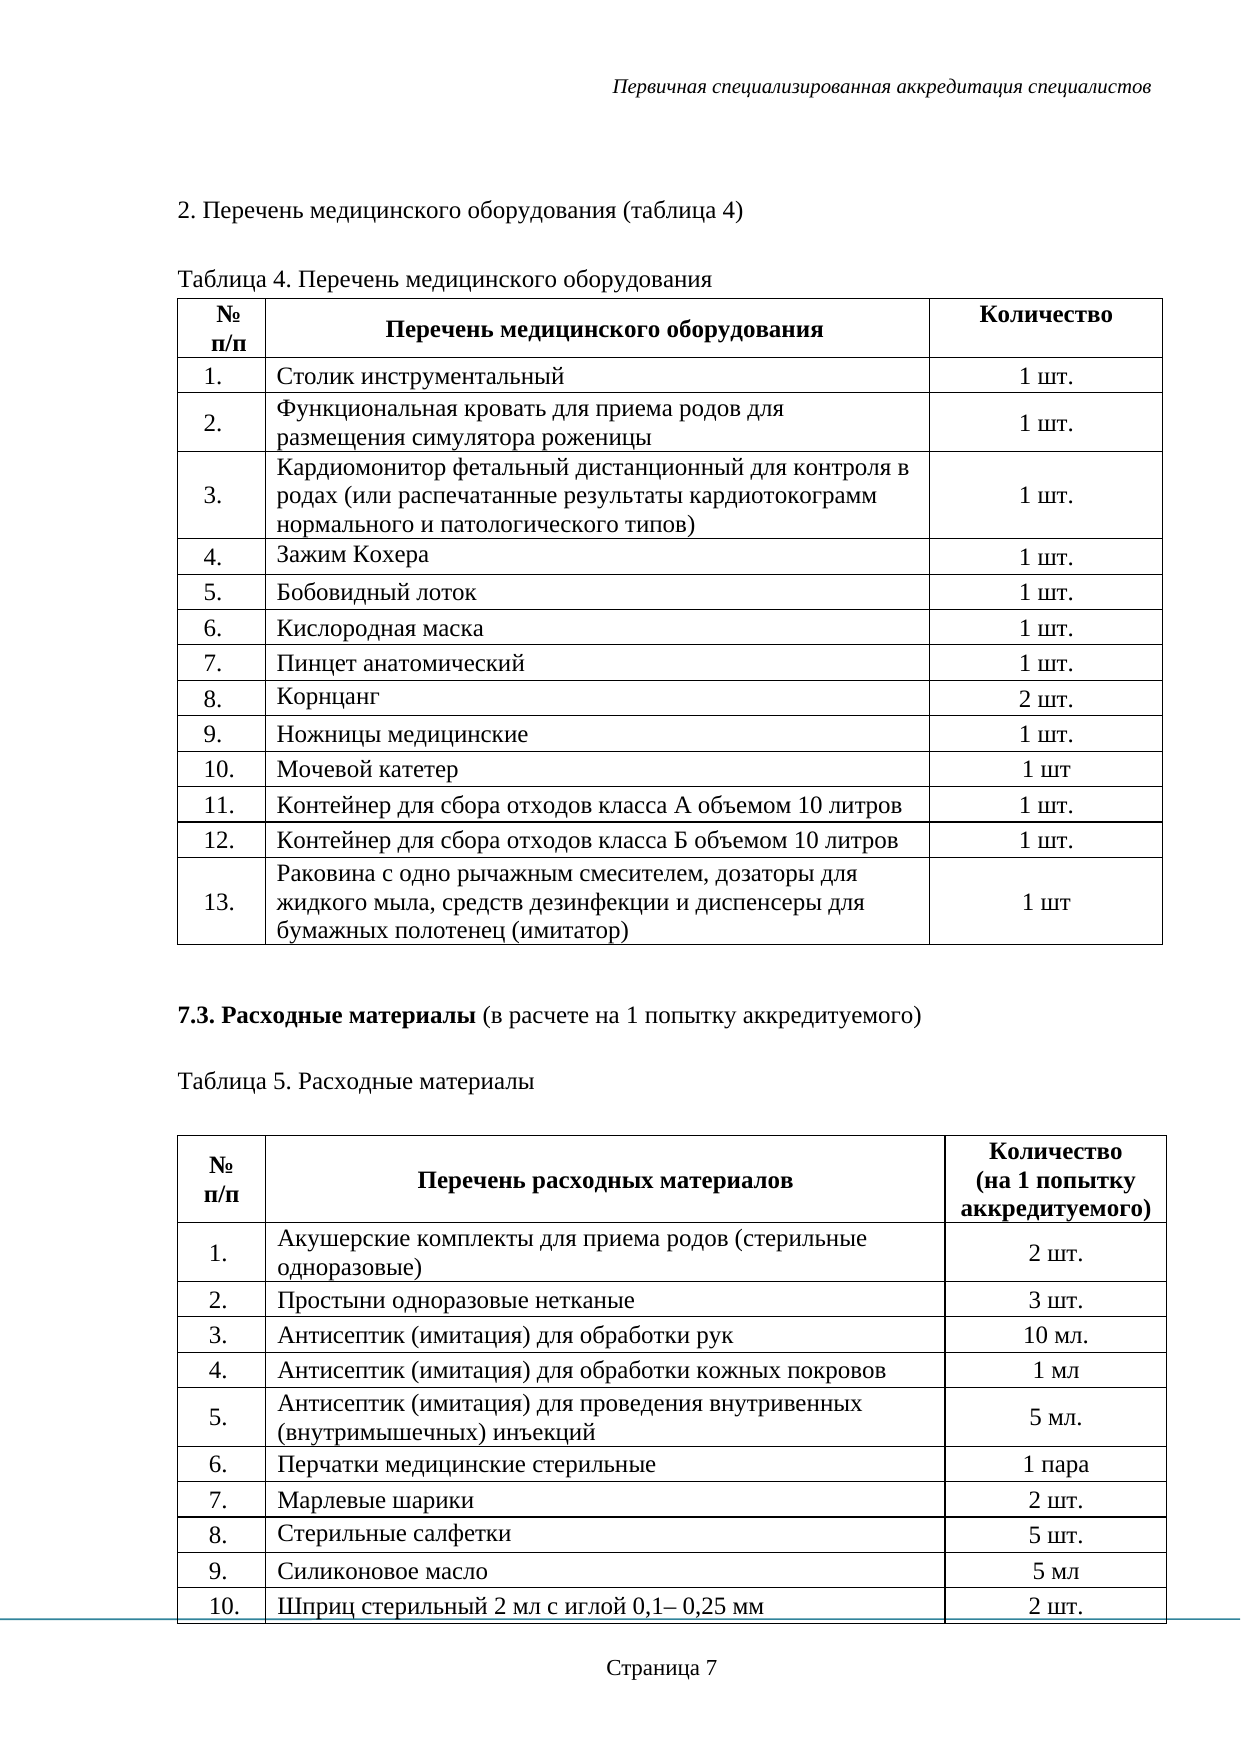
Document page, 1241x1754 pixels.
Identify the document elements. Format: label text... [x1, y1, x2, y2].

table_cell Пинцет анатомический [266, 645, 929, 680]
table_cell Ножницы медицинские [266, 716, 929, 751]
table_cell [178, 358, 265, 392]
table_cell [178, 452, 265, 538]
text 2. Перечень медицинского оборудования (таблица 4) [177, 195, 1152, 224]
table_cell Мочевой катетер [266, 752, 929, 786]
text Таблица 4. Перечень медицинского оборудования [177, 264, 1152, 293]
table_cell 2 шт. [946, 1223, 1166, 1281]
table_cell Антисептик (имитация) для обработки кожных покровов [266, 1353, 944, 1387]
table_header Количество [930, 299, 1162, 357]
table_cell [178, 645, 265, 680]
table_cell 5 мл [946, 1553, 1166, 1587]
table_cell 1 шт [930, 752, 1162, 786]
table_cell [178, 1447, 265, 1481]
table_cell Шприц стерильный 2 мл с иглой 0,1– 0,25 мм [266, 1588, 944, 1623]
table_cell [178, 1518, 265, 1552]
table_cell [178, 1553, 265, 1587]
table_cell Стерильные салфетки [266, 1518, 944, 1552]
table_header Количество (на 1 попытку аккредитуемого) [946, 1136, 1166, 1222]
table_cell [178, 1388, 265, 1446]
table_cell 1 шт. [930, 358, 1162, 392]
table_cell [178, 1282, 265, 1316]
table_cell Марлевые шарики [266, 1482, 944, 1516]
table_cell Кардиомонитор фетальный дистанционный для контроля в родах (или распечатанные результаты кардиотокограмм нормального и патологического типов) [266, 452, 929, 538]
table_cell 2 шт. [946, 1482, 1166, 1516]
table_cell [178, 752, 265, 786]
table_cell Контейнер для сбора отходов класса Б объемом 10 литров [266, 823, 929, 857]
table_cell Столик инструментальный [266, 358, 929, 392]
table_cell 2 шт. [946, 1588, 1166, 1623]
table_cell 10 мл. [946, 1317, 1166, 1352]
table_cell [178, 858, 265, 944]
table_cell 1 шт. [930, 393, 1162, 451]
table_header Перечень медицинского оборудования [266, 299, 929, 357]
table_cell Функциональная кровать для приема родов для размещения симулятора роженицы [266, 393, 929, 451]
table_cell 2 шт. [930, 681, 1162, 715]
table_cell Перчатки медицинские стерильные [266, 1447, 944, 1481]
table_cell 1 шт. [930, 575, 1162, 609]
table_cell Акушерские комплекты для приема родов (стерильные одноразовые) [266, 1223, 944, 1281]
table_cell 5 мл. [946, 1388, 1166, 1446]
table_cell Силиконовое масло [266, 1553, 944, 1587]
table_cell [178, 610, 265, 644]
table_cell [178, 1317, 265, 1352]
table_cell 1 шт. [930, 823, 1162, 857]
table_cell Зажим Кохера [266, 539, 929, 573]
table_cell [178, 1482, 265, 1516]
table_cell [178, 1588, 265, 1623]
table_cell [178, 575, 265, 609]
table_cell 3 шт. [946, 1282, 1166, 1316]
table_cell 1 шт. [930, 610, 1162, 644]
table_cell 1 пара [946, 1447, 1166, 1481]
table_cell Антисептик (имитация) для проведения внутривенных (внутримышечных) инъекций [266, 1388, 944, 1446]
table_cell 1 шт. [930, 787, 1162, 821]
table_cell Простыни одноразовые нетканые [266, 1282, 944, 1316]
table_header № п/п [178, 299, 265, 357]
table_cell 1 шт. [930, 452, 1162, 538]
table_cell Корнцанг [266, 681, 929, 715]
table_cell [178, 823, 265, 857]
table_cell [178, 716, 265, 751]
table_cell [178, 1223, 265, 1281]
table_cell 1 шт. [930, 645, 1162, 680]
table_cell 1 мл [946, 1353, 1166, 1387]
table_cell 1 шт. [930, 716, 1162, 751]
table_header Перечень расходных материалов [266, 1136, 944, 1222]
text Таблица 5. Расходные материалы [177, 1066, 1152, 1095]
table_cell Бобовидный лоток [266, 575, 929, 609]
table_cell Контейнер для сбора отходов класса А объемом 10 литров [266, 787, 929, 821]
table_cell [178, 1353, 265, 1387]
table_cell 5 шт. [946, 1518, 1166, 1552]
table_header № п/п [178, 1136, 265, 1222]
subtitle 7.3. Расходные материалы (в расчете на 1 попытку аккредитуемого) [177, 1001, 1152, 1029]
table_cell Антисептик (имитация) для обработки рук [266, 1317, 944, 1352]
table_cell [178, 393, 265, 451]
table_cell 1 шт. [930, 539, 1162, 573]
table_cell Кислородная маска [266, 610, 929, 644]
table_cell [178, 539, 265, 573]
table_cell 1 шт [930, 858, 1162, 944]
table_cell [178, 681, 265, 715]
table_cell Раковина с одно рычажным смесителем, дозаторы для жидкого мыла, средств дезинфекции и диспенсеры для бумажных полотенец (имитатор) [266, 858, 929, 944]
table_cell [178, 787, 265, 821]
